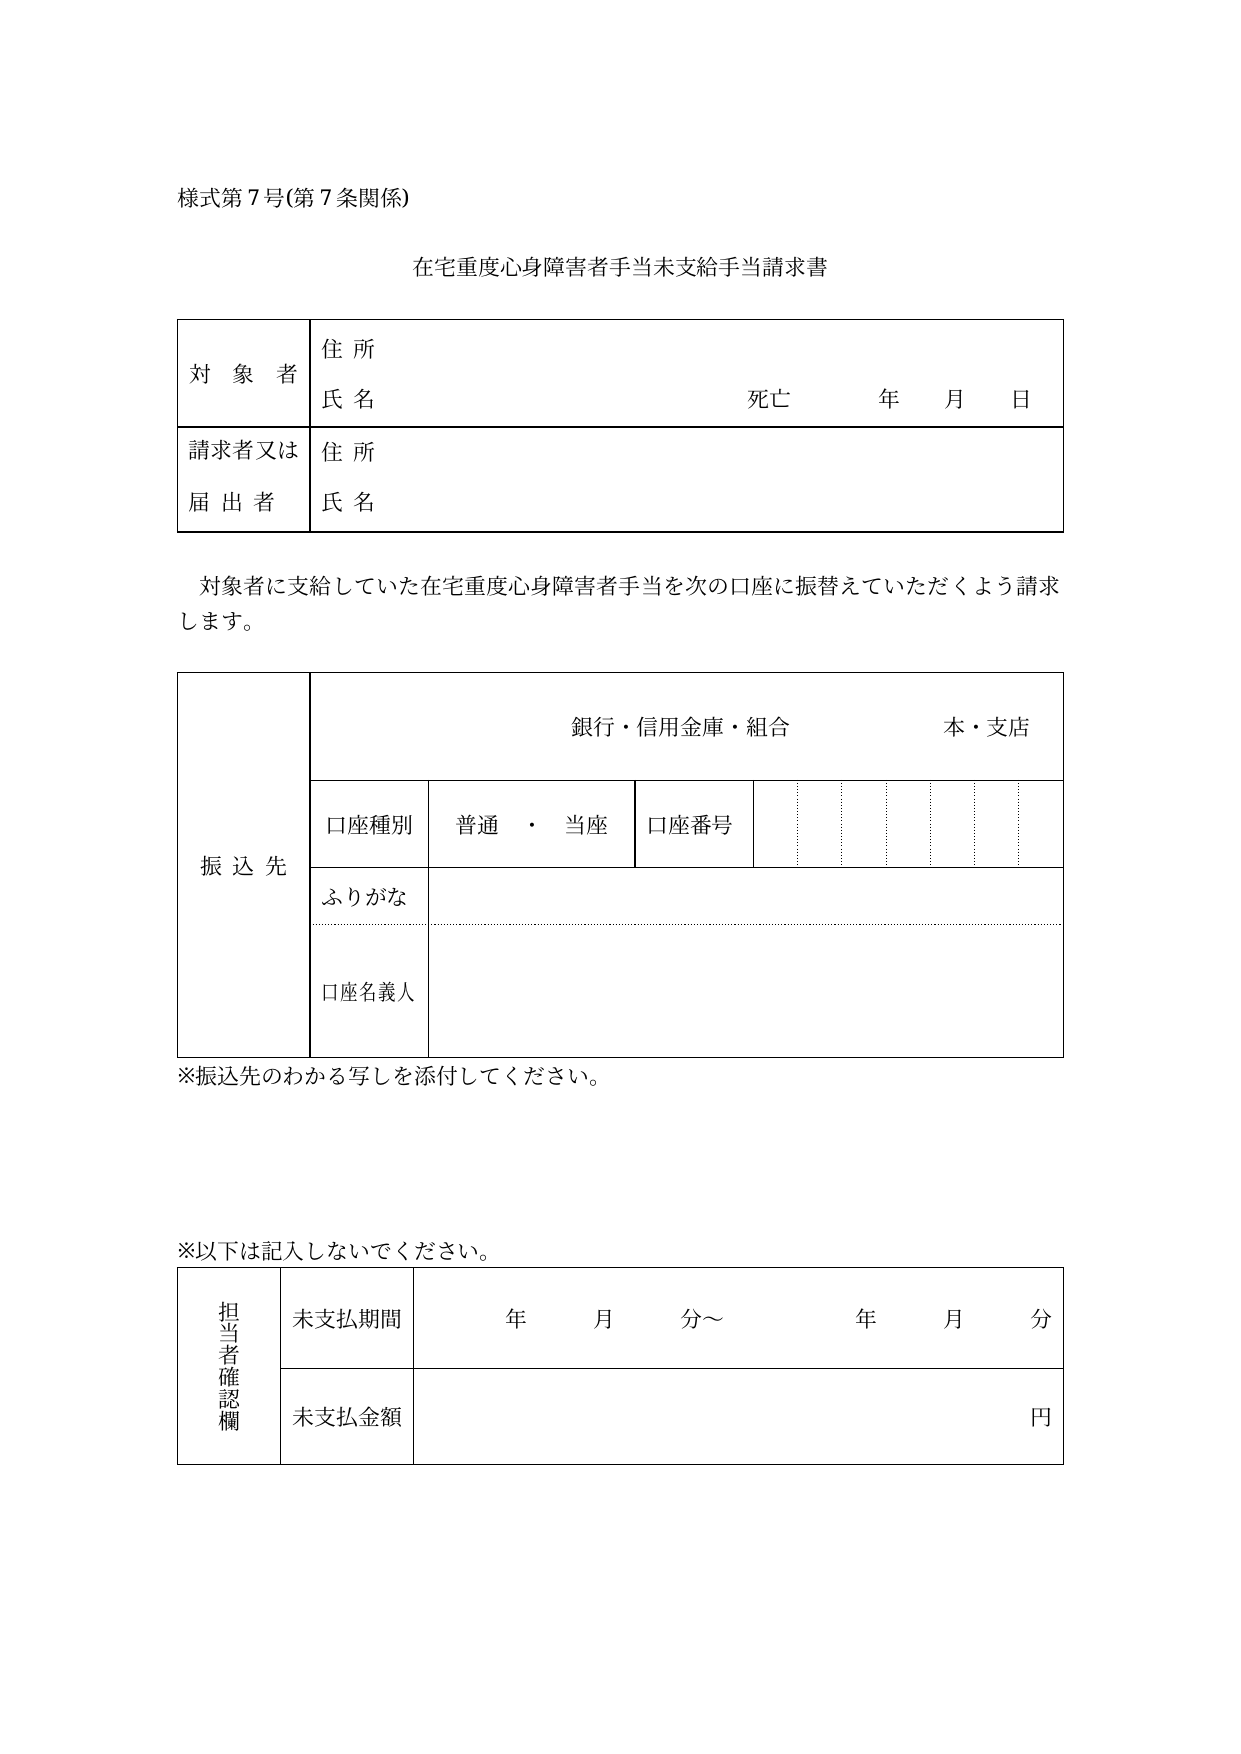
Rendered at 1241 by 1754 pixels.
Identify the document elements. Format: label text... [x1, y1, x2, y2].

table_cell 口座番号 [636, 781, 753, 867]
table_header 未支払期間 [281, 1268, 413, 1368]
table_cell [754, 781, 797, 867]
table_cell 請求者又は届出者 [178, 428, 309, 531]
table_cell [1019, 781, 1063, 867]
table_cell [930, 781, 974, 867]
table_header 担当者確認欄 [178, 1268, 280, 1464]
table_cell 円 [414, 1369, 1063, 1464]
table_header 振込先 [178, 673, 309, 1057]
table_cell ふりがな [311, 868, 428, 924]
table_cell 未支払金額 [281, 1369, 413, 1464]
table_header 銀行・信用金庫・組合 本・支店 [311, 673, 1063, 780]
text 様式第7号(第7条関係) [177, 179, 1063, 214]
table_cell [429, 868, 1063, 924]
table_cell [886, 781, 930, 867]
table_cell [798, 781, 842, 867]
text ※以下は記入しないでください。 [177, 1232, 1063, 1267]
table_cell 住所 氏名 [311, 428, 1063, 531]
text 在宅重度心身障害者手当未支給手当請求書 [177, 249, 1063, 284]
table_cell 口座種別 [311, 781, 428, 867]
table_cell 口座名義人 [311, 924, 428, 1057]
table_cell [429, 924, 1063, 1057]
table_cell [842, 781, 886, 867]
table_cell 普通 ・ 当座 [429, 781, 634, 867]
text 対象者に支給していた在宅重度心身障害者手当を次の口座に振替えていただくよう請求します。 [177, 567, 1063, 637]
table_header 対 象 者 [178, 320, 309, 426]
text ※振込先のわかる写しを添付してください。 [177, 1058, 1063, 1093]
table_cell [974, 781, 1019, 867]
table_header 年 月 分～ 年 月 分 [414, 1268, 1063, 1368]
table_header 住所 氏名 死亡 年 月 日 [311, 320, 1063, 426]
